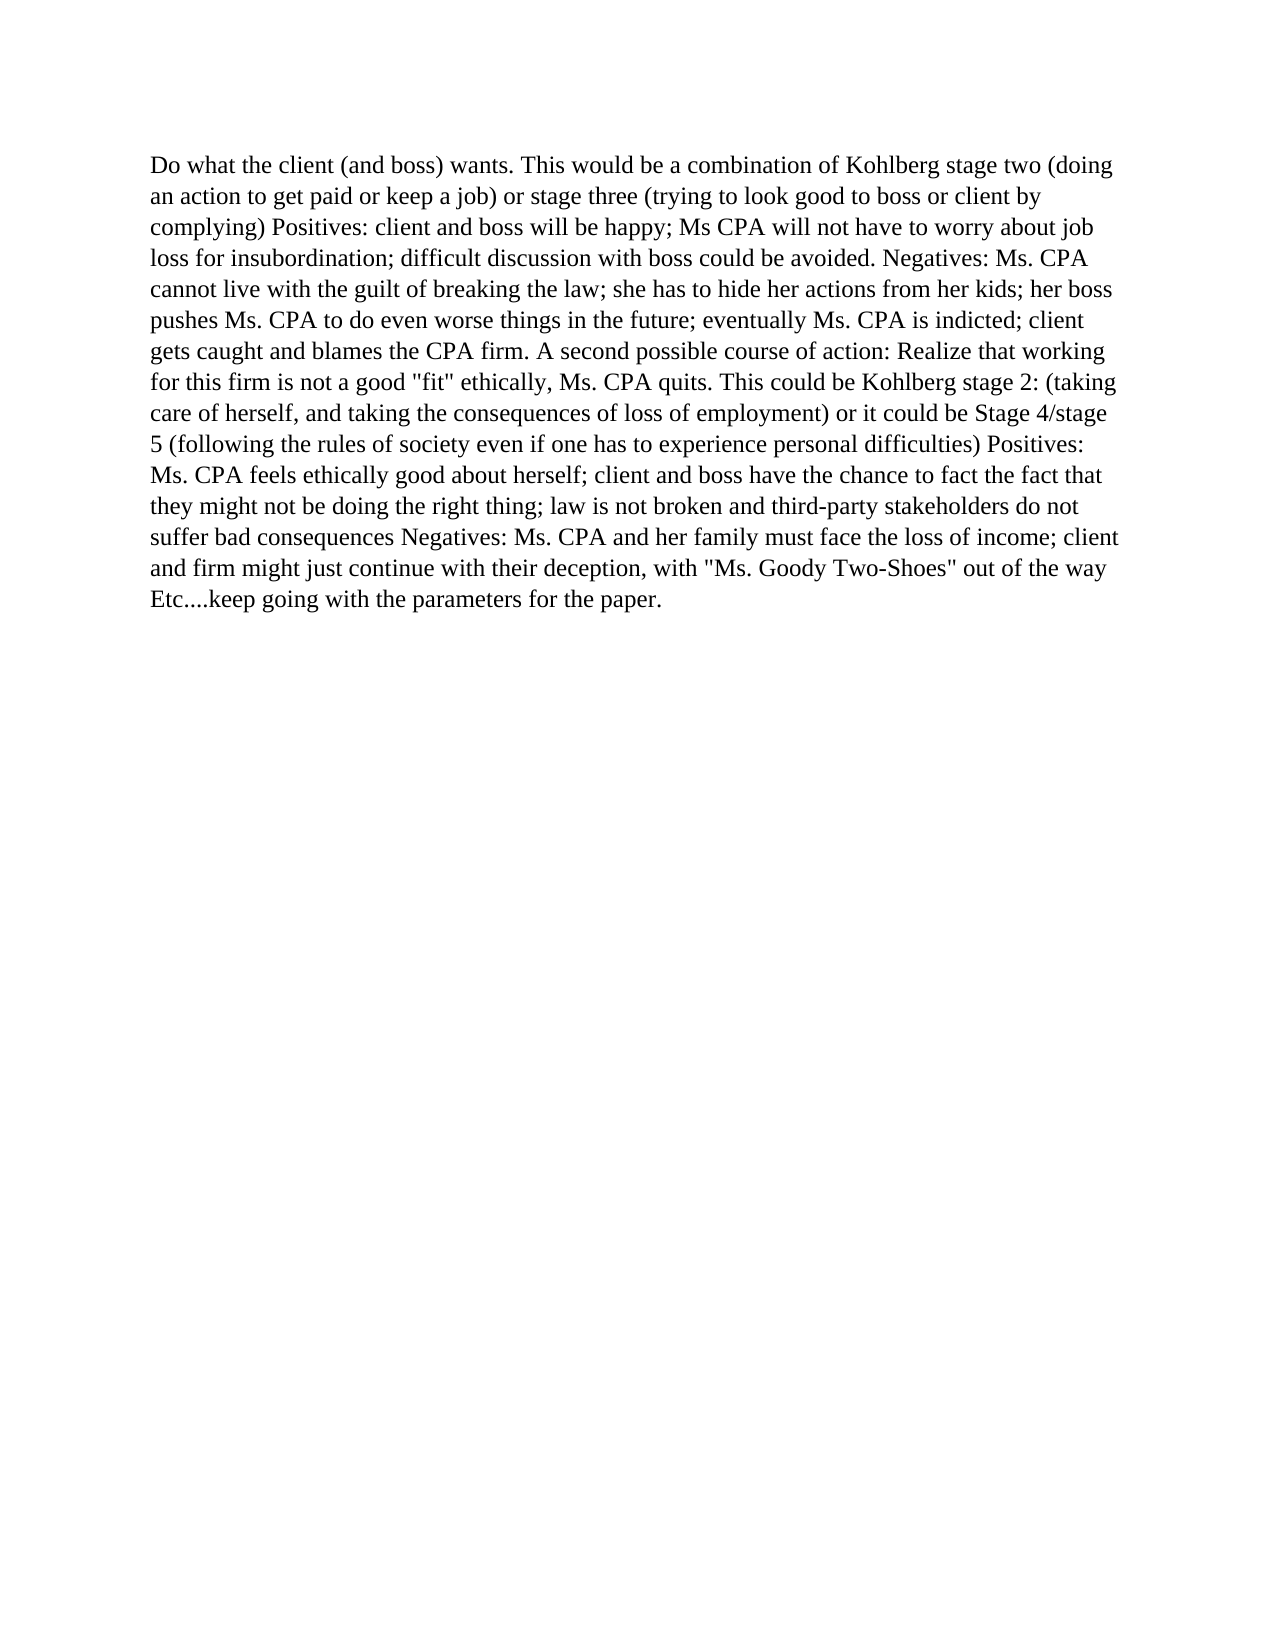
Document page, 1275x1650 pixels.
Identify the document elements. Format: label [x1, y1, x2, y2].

text [150, 150, 1125, 613]
